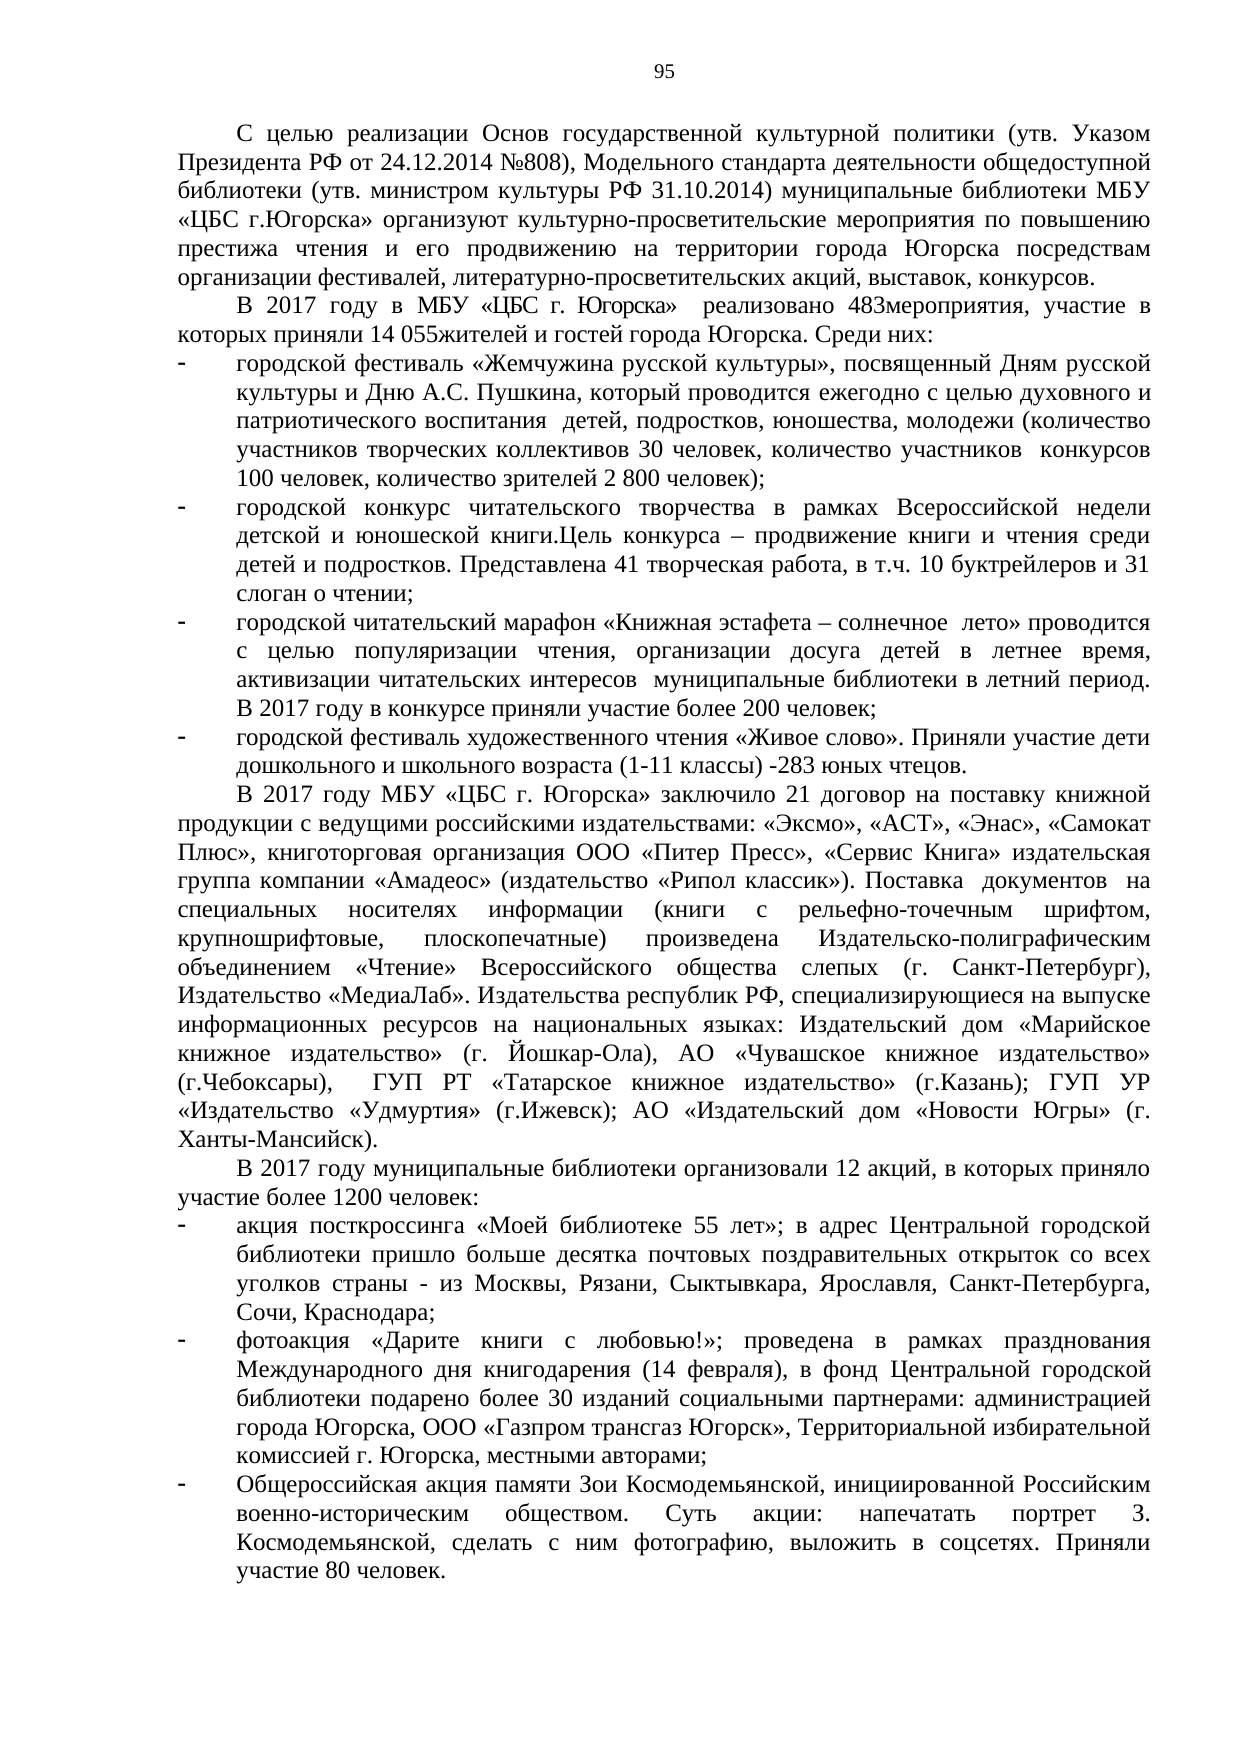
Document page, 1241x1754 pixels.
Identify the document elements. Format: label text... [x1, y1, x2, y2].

list акция посткроссинга «Моей библиотеке 55 лет»; в адрес Центральной городской библиотеки пришло больше десятка почтовых поздравительных открыток со всех уголков страны - из Москвы, Рязани, Сыктывкара, Ярославля, Санкт-Петербурга, Сочи, Краснодара; [177, 1211, 1152, 1326]
text С целью реализации Основ государственной культурной политики (утв. Указом Президента РФ от 24.12.2014 №808), Модельного стандарта деятельности общедоступной библиотеки (утв. министром культуры РФ 31.10.2014) муниципальные библиотеки МБУ «ЦБС г.Югорска» организуют культурно-просветительские мероприятия по повышению престижа чтения и его продвижению на территории города Югорска посредствам организации фестивалей, литературно-просветительских акций, выставок, конкурсов. [177, 118, 1152, 291]
list фотоакция «Дарите книги с любовью!»; проведена в рамках празднования Международного дня книгодарения (14 февраля), в фонд Центральной городской библиотеки подарено более 30 изданий социальными партнерами: администрацией города Югорска, ООО «Газпром трансгаз Югорск», Территориальной избирательной комиссией г. Югорска, местными авторами; [177, 1326, 1152, 1469]
list городской конкурс читательского творчества в рамках Всероссийской недели детской и юношеской книги.Цель конкурса – продвижение книги и чтения среди детей и подростков. Представлена 41 творческая работа, в т.ч. 10 буктрейлеров и 31 слоган о чтении; [177, 492, 1152, 607]
list городской фестиваль художественного чтения «Живое слово». Приняли участие дети дошкольного и школьного возраста (1-11 классы) -283 юных чтецов. [177, 722, 1152, 779]
text В 2017 году в МБУ «ЦБС г. Югорска» реализовано 483мероприятия, участие в которых приняли 14 055жителей и гостей города Югорска. Среди них: [177, 291, 1152, 348]
text В 2017 году муниципальные библиотеки организовали 12 акций, в которых приняло участие более 1200 человек: [177, 1153, 1152, 1211]
text В 2017 году МБУ «ЦБС г. Югорска» заключило 21 договор на поставку книжной продукции с ведущими российскими издательствами: «Эксмо», «АСТ», «Энас», «Самокат Плюс», книготорговая организация ООО «Питер Пресс», «Сервис Книга» издательская группа компании «Амадеос» (издательство «Рипол классик»). Поставка документов на специальных носителях информации (книги с рельефно-точечным шрифтом, крупношрифтовые, плоскопечатные) произведена Издательско-полиграфическим объединением «Чтение» Всероссийского общества слепых (г. Санкт-Петербург), Издательство «МедиаЛаб». Издательства республик РФ, специализирующиеся на выпуске информационных ресурсов на национальных языках: Издательский дом «Марийское книжное издательство» (г. Йошкар-Ола), АО «Чувашское книжное издательство» (г.Чебоксары), ГУП РТ «Татарское книжное издательство» (г.Казань); ГУП УР «Издательство «Удмуртия» (г.Ижевск); АО «Издательский дом «Новости Югры» (г. Ханты-Мансийск). [177, 779, 1152, 1153]
list городской фестиваль «Жемчужина русской культуры», посвященный Дням русской культуры и Дню А.С. Пушкина, который проводится ежегодно с целью духовного и патриотического воспитания детей, подростков, юношества, молодежи (количество участников творческих коллективов 30 человек, количество участников конкурсов 100 человек, количество зрителей 2 800 человек); [177, 348, 1152, 492]
list городской читательский марафон «Книжная эстафета – солнечное лето» проводится с целью популяризации чтения, организации досуга детей в летнее время, активизации читательских интересов муниципальные библиотеки в летний период. В 2017 году в конкурсе приняли участие более 200 человек; [177, 607, 1152, 722]
list Общероссийская акция памяти Зои Космодемьянской, инициированной Российским военно-историческим обществом. Суть акции: напечатать портрет З. Космодемьянской, сделать с ним фотографию, выложить в соцсетях. Приняли участие 80 человек. [177, 1469, 1152, 1584]
